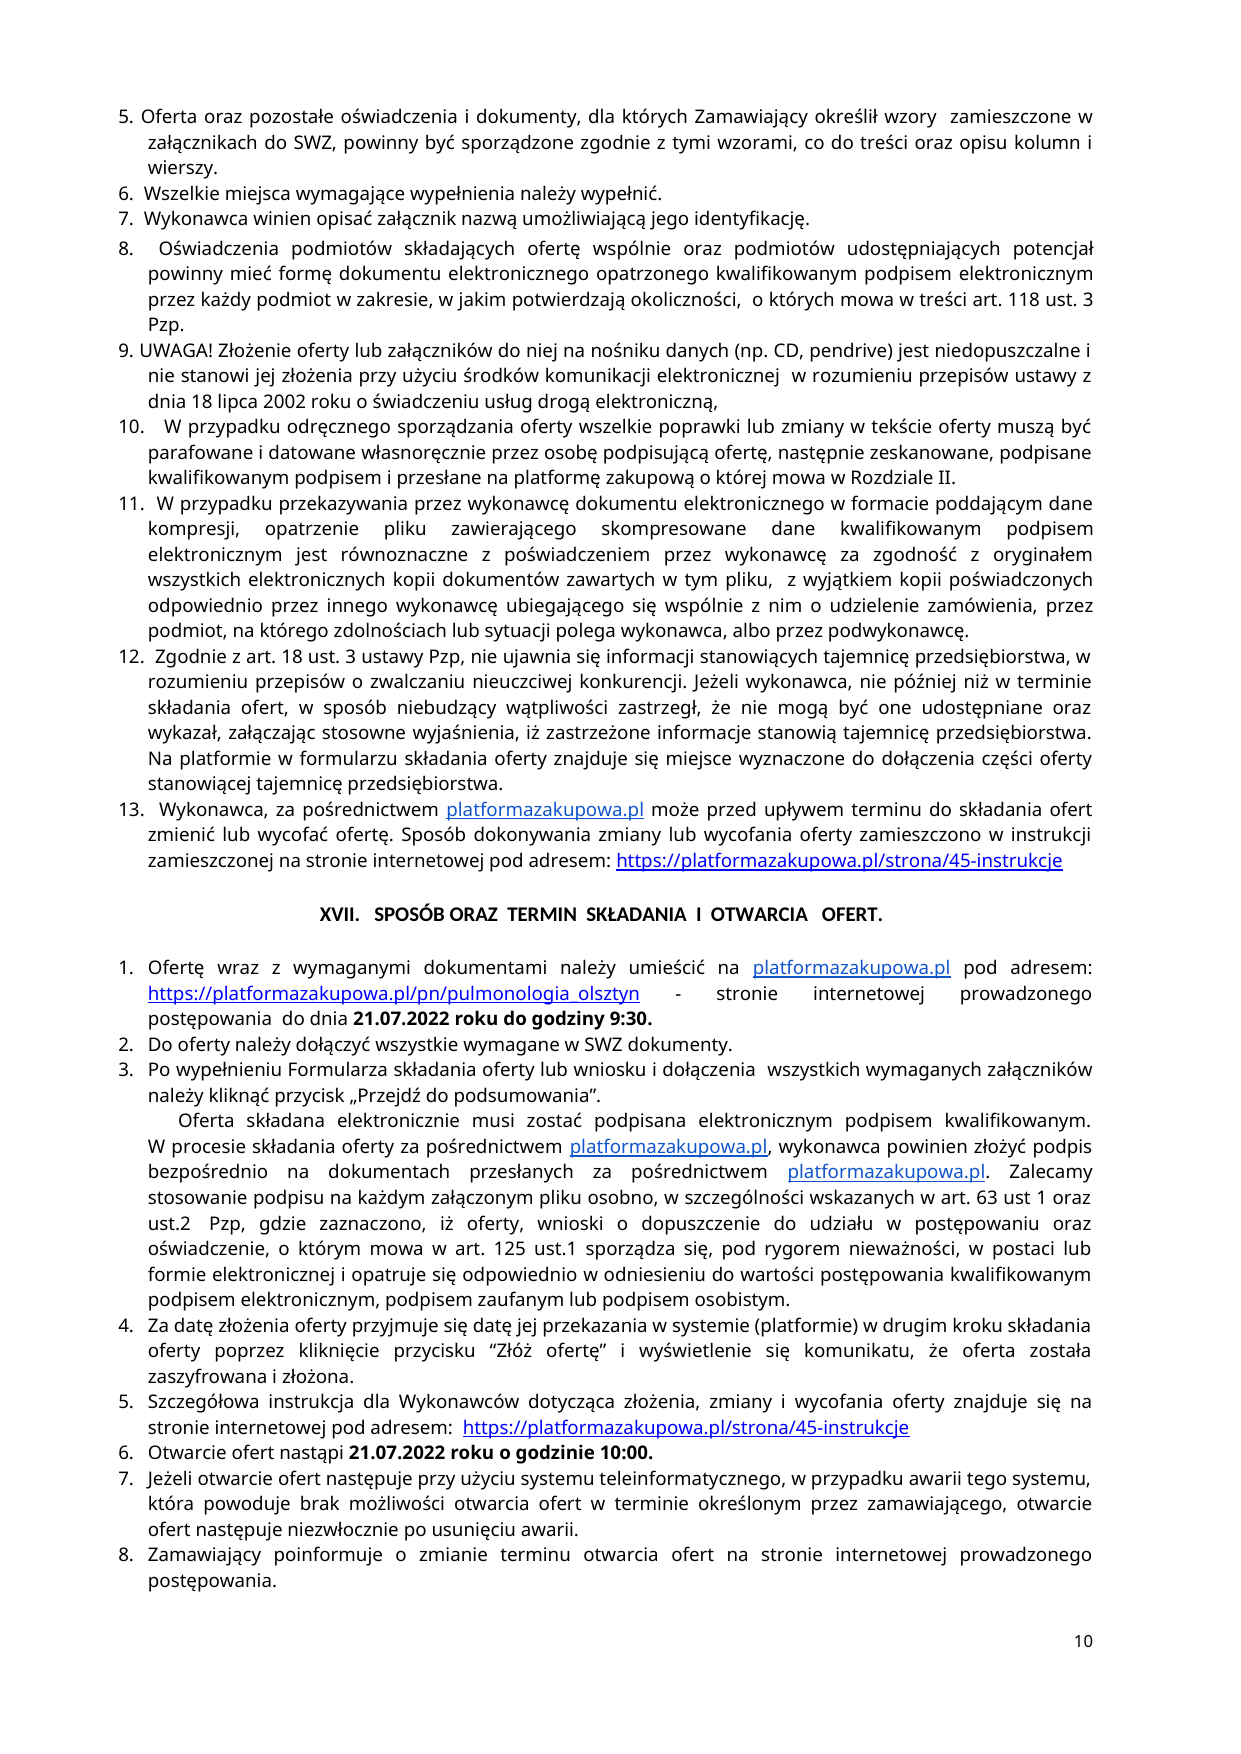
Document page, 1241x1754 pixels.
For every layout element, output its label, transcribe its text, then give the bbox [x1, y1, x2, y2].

list Za datę złożenia oferty przyjmuje się datę jej przekazania w systemie (platformie) w drugim kroku składania oferty poprzez kliknięcie przycisku “Złóż ofertę” i wyświetlenie się komunikatu, że oferta została zaszyfrowana i złożona. [118, 1312, 1093, 1388]
text XVII. SPOSÓB ORAZ TERMIN SKŁADANIA I OTWARCIA OFERT. [118, 901, 1085, 926]
list Po wypełnieniu Formularza składania oferty lub wniosku i dołączenia wszystkich wymaganych załączników należy kliknąć przycisk „Przejdź do podsumowania”. [118, 1057, 1093, 1108]
text 13. Wykonawca, za pośrednictwem platformazakupowa.pl może przed upływem terminu do składania ofert zmienić lub wycofać ofertę. Sposób dokonywania zmiany lub wycofania oferty zamieszczono w instrukcji zamieszczonej na stronie internetowej pod adresem: https://platformazakupowa.pl/strona/45-instrukcje [118, 796, 1093, 873]
text 10. W przypadku odręcznego sporządzania oferty wszelkie poprawki lub zmiany w tekście oferty muszą być parafowane i datowane własnoręcznie przez osobę podpisującą ofertę, następnie zeskanowane, podpisane kwalifikowanym podpisem i przesłane na platformę zakupową o której mowa w Rozdziale II. [118, 413, 1093, 490]
text 7. Wykonawca winien opisać załącznik nazwą umożliwiającą jego identyfikację. [118, 206, 1093, 231]
text 8. Oświadczenia podmiotów składających ofertę wspólnie oraz podmiotów udostępniających potencjał powinny mieć formę dokumentu elektronicznego opatrzonego kwalifikowanym podpisem elektronicznym przez każdy podmiot w zakresie, w jakim potwierdzają okoliczności, o których mowa w treści art. 118 ust. 3 Pzp. [118, 235, 1094, 337]
text 5. Oferta oraz pozostałe oświadczenia i dokumenty, dla których Zamawiający określił wzory zamieszczone w załącznikach do SWZ, powinny być sporządzone zgodnie z tymi wzorami, co do treści oraz opisu kolumn i wierszy. [118, 103, 1094, 180]
list Szczegółowa instrukcja dla Wykonawców dotycząca złożenia, zmiany i wycofania oferty znajduje się na stronie internetowej pod adresem: https://platformazakupowa.pl/strona/45-instrukcje [118, 1388, 1093, 1439]
text 12. Zgodnie z art. 18 ust. 3 ustawy Pzp, nie ujawnia się informacji stanowiących tajemnicę przedsiębiorstwa, w rozumieniu przepisów o zwalczaniu nieuczciwej konkurencji. Jeżeli wykonawca, nie później niż w terminie składania ofert, w sposób niebudzący wątpliwości zastrzegł, że nie mogą być one udostępniane oraz wykazał, załączając stosowne wyjaśnienia, iż zastrzeżone informacje stanowią tajemnicę przedsiębiorstwa. Na platformie w formularzu składania oferty znajduje się miejsce wyznaczone do dołączenia części oferty stanowiącej tajemnicę przedsiębiorstwa. [118, 643, 1093, 796]
list Ofertę wraz z wymaganymi dokumentami należy umieścić na platformazakupowa.pl pod adresem: https://platformazakupowa.pl/pn/pulmonologia_olsztyn - stronie internetowej prowadzonego postępowania do dnia 21.07.2022 roku do godziny 9:30. [118, 955, 1093, 1031]
list Jeżeli otwarcie ofert następuje przy użyciu systemu teleinformatycznego, w przypadku awarii tego systemu, która powoduje brak możliwości otwarcia ofert w terminie określonym przez zamawiającego, otwarcie ofert następuje niezwłocznie po usunięciu awarii. [118, 1465, 1093, 1542]
list Do oferty należy dołączyć wszystkie wymagane w SWZ dokumenty. [118, 1031, 1093, 1057]
text 6. Wszelkie miejsca wymagające wypełnienia należy wypełnić. [118, 180, 1094, 206]
text 9. UWAGA! Złożenie oferty lub załączników do niej na nośniku danych (np. CD, pendrive) jest niedopuszczalne i nie stanowi jej złożenia przy użyciu środków komunikacji elektronicznej w rozumieniu przepisów ustawy z dnia 18 lipca 2002 roku o świadczeniu usług drogą elektroniczną, [118, 337, 1093, 413]
text Oferta składana elektronicznie musi zostać podpisana elektronicznym podpisem kwalifikowanym. W procesie składania oferty za pośrednictwem platformazakupowa.pl, wykonawca powinien złożyć podpis bezpośrednio na dokumentach przesłanych za pośrednictwem platformazakupowa.pl. Zalecamy stosowanie podpisu na każdym załączonym pliku osobno, w szczególności wskazanych w art. 63 ust 1 oraz ust.2 Pzp, gdzie zaznaczono, iż oferty, wnioski o dopuszczenie do udziału w postępowaniu oraz oświadczenie, o którym mowa w art. 125 ust.1 sporządza się, pod rygorem nieważności, w postaci lub formie elektronicznej i opatruje się odpowiednio w odniesieniu do wartości postępowania kwalifikowanym podpisem elektronicznym, podpisem zaufanym lub podpisem osobistym. [118, 1108, 1093, 1312]
text 11. W przypadku przekazywania przez wykonawcę dokumentu elektronicznego w formacie poddającym dane kompresji, opatrzenie pliku zawierającego skompresowane dane kwalifikowanym podpisem elektronicznym jest równoznaczne z poświadczeniem przez wykonawcę za zgodność z oryginałem wszystkich elektronicznych kopii dokumentów zawartych w tym pliku, z wyjątkiem kopii poświadczonych odpowiednio przez innego wykonawcę ubiegającego się wspólnie z nim o udzielenie zamówienia, przez podmiot, na którego zdolnościach lub sytuacji polega wykonawca, albo przez podwykonawcę. [118, 490, 1094, 643]
list Otwarcie ofert nastąpi 21.07.2022 roku o godzinie 10:00. [118, 1439, 1093, 1465]
list Zamawiający poinformuje o zmianie terminu otwarcia ofert na stronie internetowej prowadzonego postępowania. [118, 1542, 1093, 1593]
